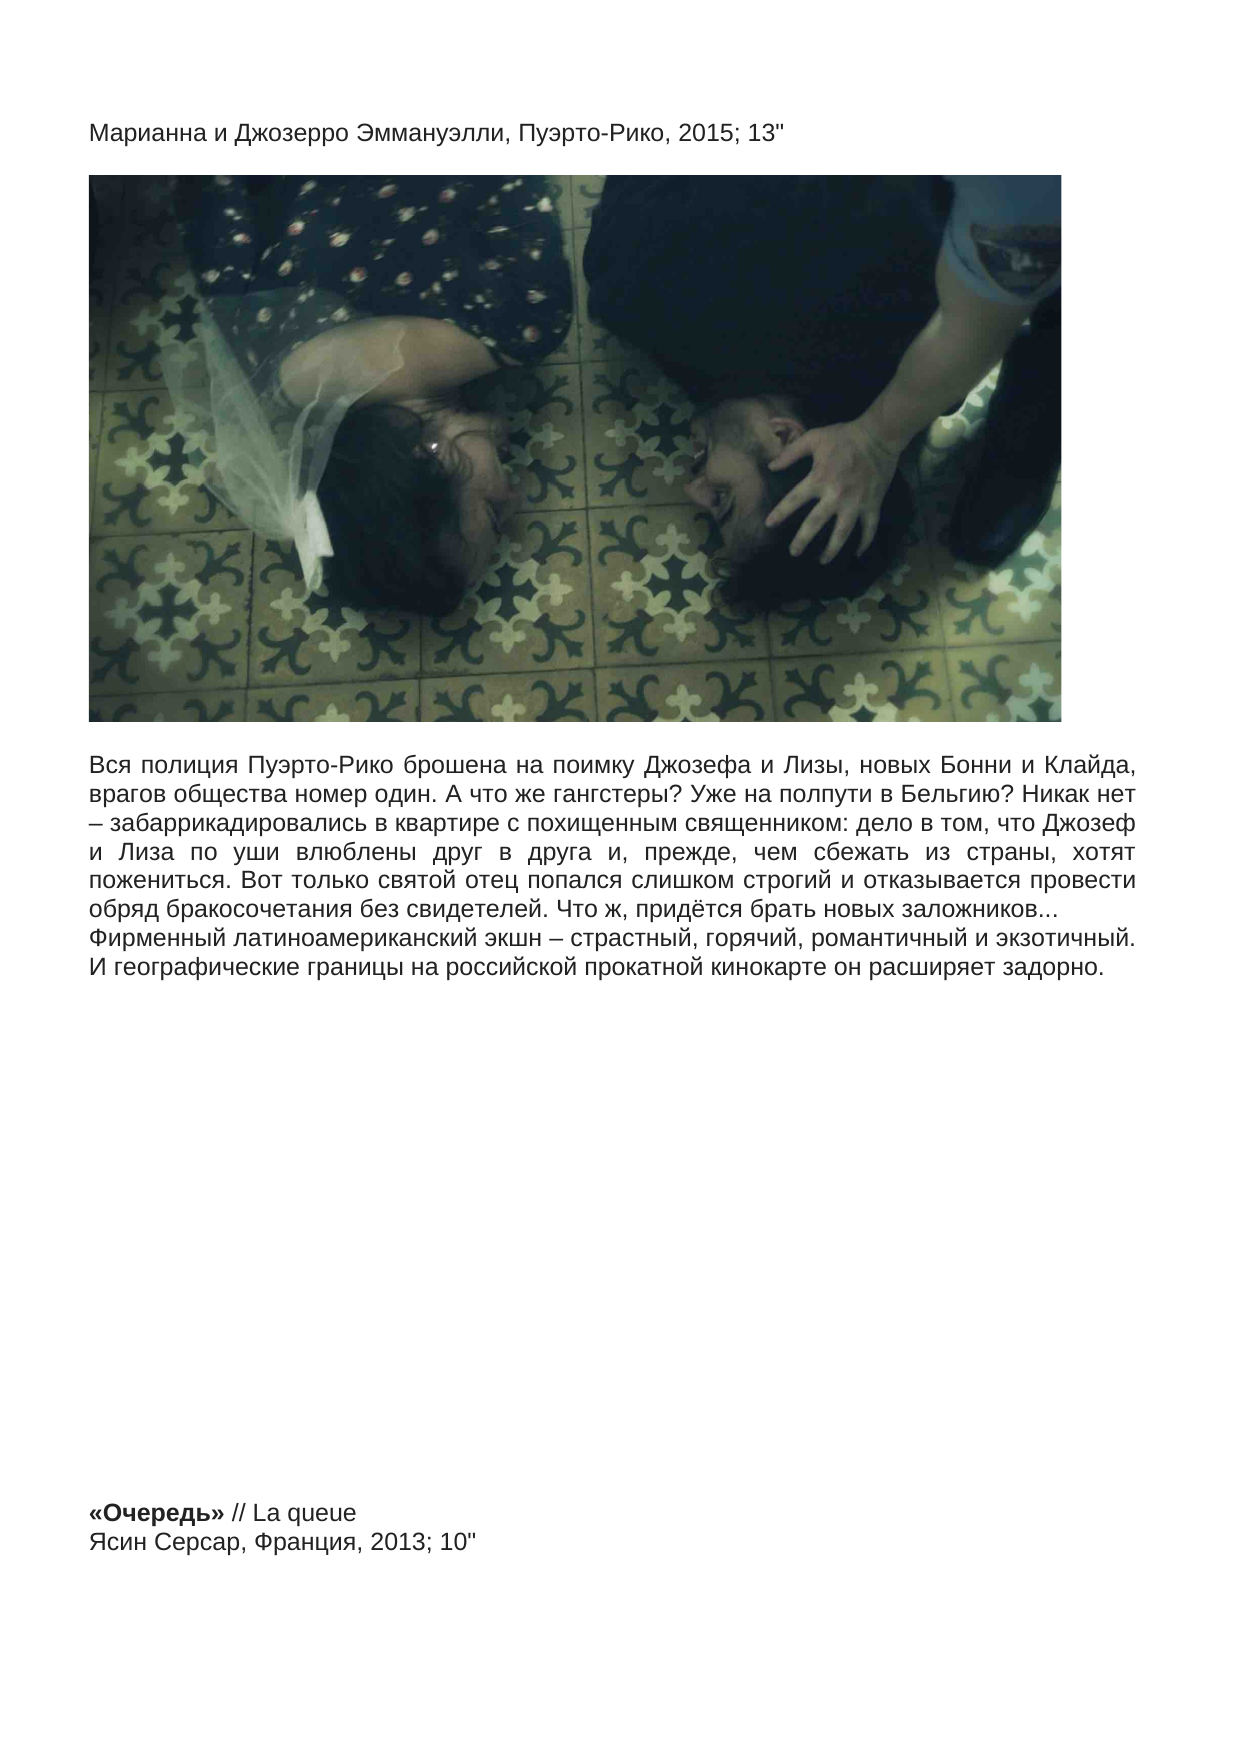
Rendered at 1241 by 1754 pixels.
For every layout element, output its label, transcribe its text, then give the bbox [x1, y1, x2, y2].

picture [88, 175, 1062, 722]
text Фирменный латиноамериканский экшн – страстный, горячий, романтичный и экзотичный. И географические границы на российской прокатной кинокарте он расширяет задорно. [89, 923, 1138, 980]
text Марианна и Джозерро Эммануэлли, Пуэрто-Рико, 2015; 13" [89, 118, 1138, 147]
text «Очередь» // La queue [89, 1498, 1138, 1526]
text Ясин Серсар, Франция, 2013; 10" [89, 1526, 1138, 1555]
text Вся полиция Пуэрто-Рико брошена на поимку Джозефа и Лизы, новых Бонни и Клайда, врагов общества номер один. А что же гангстеры? Уже на полпути в Бельгию? Никак нет – забаррикадировались в квартире с похищенным священником: дело в том, что Джозеф и Лиза по уши влюблены друг в друга и, прежде, чем сбежать из страны, хотят пожениться. Вот только святой отец попался слишком строгий и отказывается провести обряд бракосочетания без свидетелей. Что ж, придётся брать новых заложников... [89, 750, 1138, 923]
